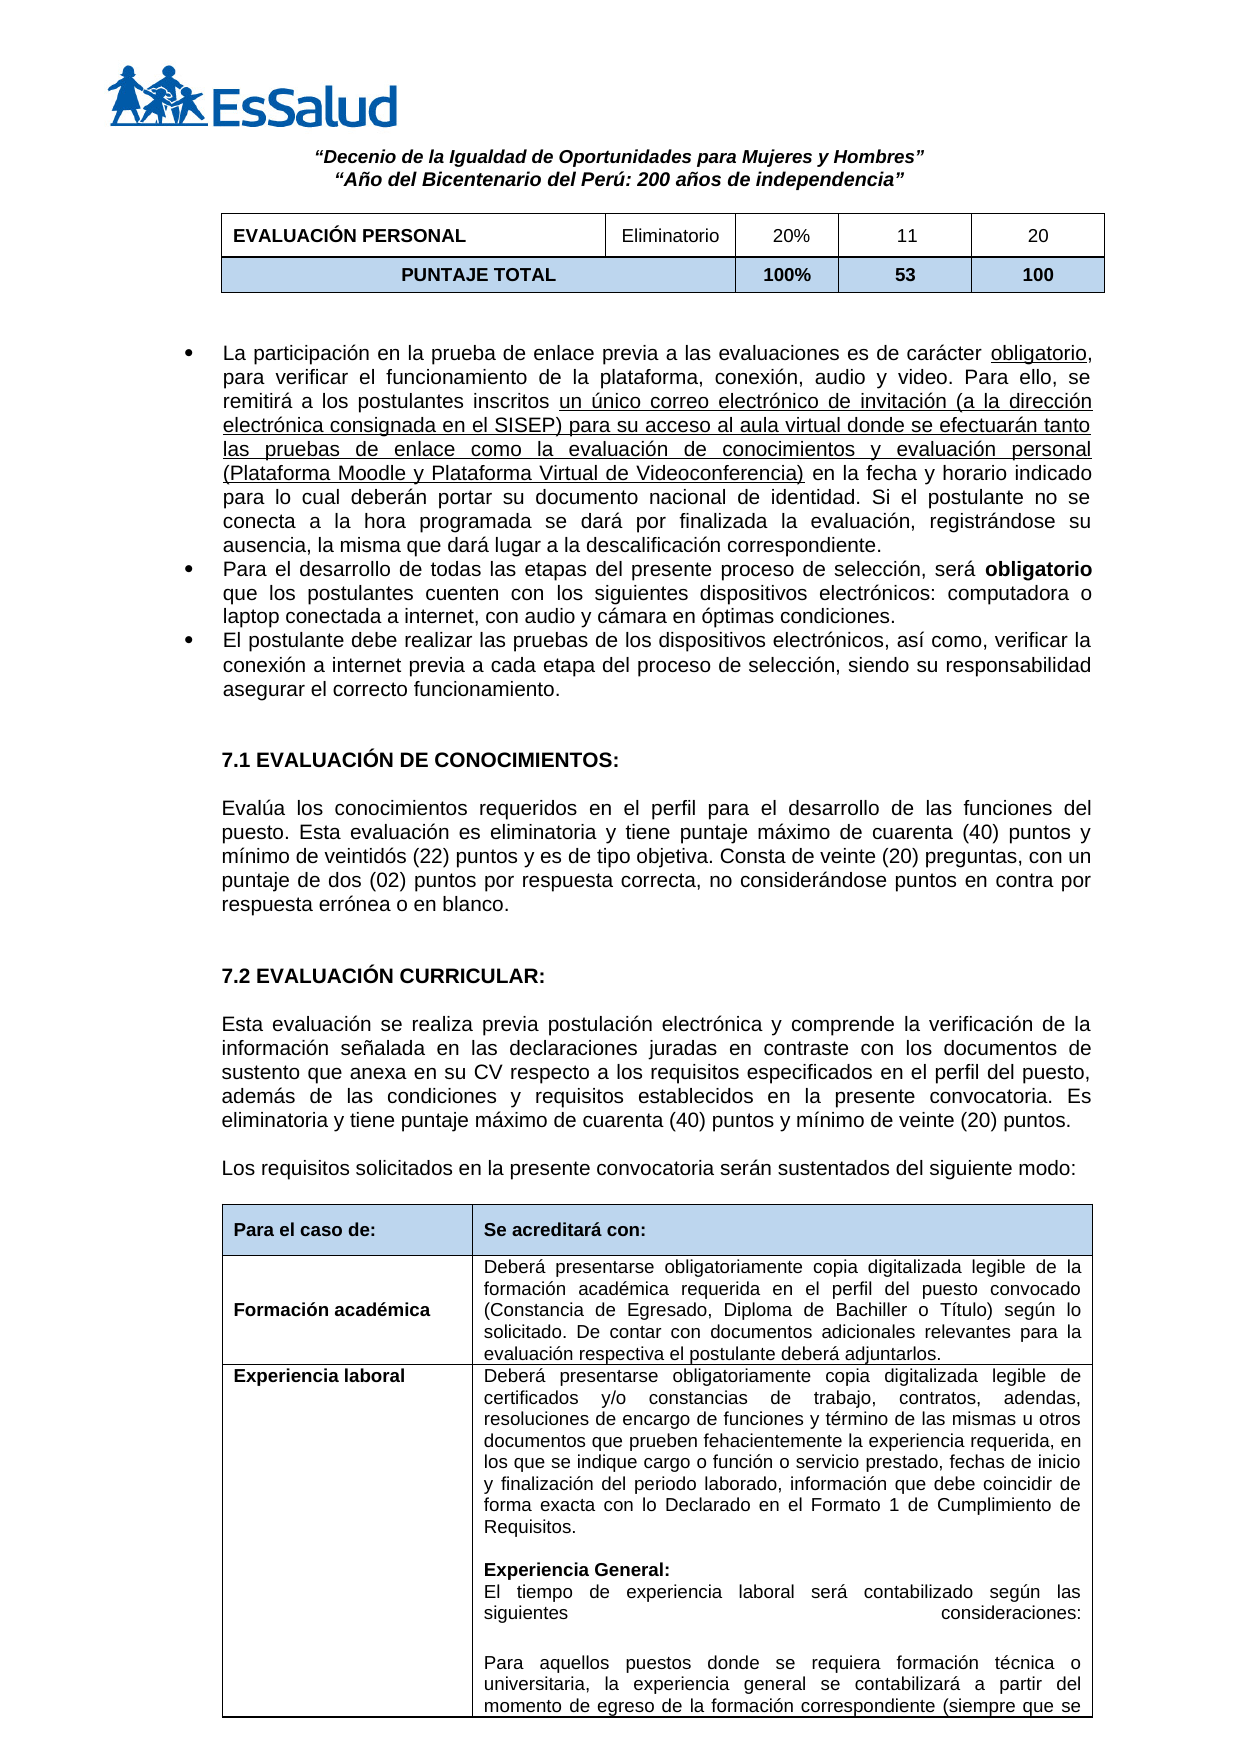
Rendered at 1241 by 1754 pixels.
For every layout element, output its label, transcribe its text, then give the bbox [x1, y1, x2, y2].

text 7.1 EVALUACIÓN DE CONOCIMIENTOS: [148, 748, 1092, 772]
text 7.2 EVALUACIÓN CURRICULAR: [148, 964, 1092, 988]
table_cell Experiencia laboral [223, 1365, 472, 1716]
table_cell Deberá presentarse obligatoriamente copia digitalizada legible de la formación académica requerida en el perfil del puesto convocado (Constancia de Egresado, Diploma de Bachiller o Título) según lo solicitado. De contar con documentos adicionales relevantes para la evaluación respectiva el postulante deberá adjuntarlos. [473, 1256, 1092, 1364]
text Los requisitos solicitados en la presente convocatoria serán sustentados del siguiente modo: [221, 1156, 1092, 1179]
table_cell 100% [736, 258, 838, 292]
table_cell 11 [839, 214, 971, 256]
table_cell Eliminatorio [606, 214, 735, 256]
text Evalúa los conocimientos requeridos en el perfil para el desarrollo de las funciones del puesto. Esta evaluación es eliminatoria y tiene puntaje máximo de cuarenta (40) puntos y mínimo de veintidós (22) puntos y es de tipo objetiva. Consta de veinte (20) preguntas, con un puntaje de dos (02) puntos por respuesta correcta, no considerándose puntos en contra por respuesta errónea o en blanco. [221, 796, 1092, 916]
table_header Para el caso de: [223, 1205, 472, 1255]
list El postulante debe realizar las pruebas de los dispositivos electrónicos, así como, verificar la conexión a internet previa a cada etapa del proceso de selección, siendo su responsabilidad asegurar el correcto funcionamiento. [185, 628, 1092, 700]
picture [82, 33, 426, 157]
table_cell 53 [839, 258, 971, 292]
text Esta evaluación se realiza previa postulación electrónica y comprende la verificación de la información señalada en las declaraciones juradas en contraste con los documentos de sustento que anexa en su CV respecto a los requisitos especificados en el perfil del puesto, además de las condiciones y requisitos establecidos en la presente convocatoria. Es eliminatoria y tiene puntaje máximo de cuarenta (40) puntos y mínimo de veinte (20) puntos. [221, 1012, 1092, 1132]
table_cell EVALUACIÓN PERSONAL [222, 214, 605, 256]
list La participación en la prueba de enlace previa a las evaluaciones es de carácter obligatorio, para verificar el funcionamiento de la plataforma, conexión, audio y video. Para ello, se remitirá a los postulantes inscritos un único correo electrónico de invitación (a la dirección electrónica consignada en el SISEP) para su acceso al aula virtual donde se efectuarán tanto las pruebas de enlace como la evaluación de conocimientos y evaluación personal (Plataforma Moodle y Plataforma Virtual de Videoconferencia) en la fecha y horario indicado para lo cual deberán portar su documento nacional de identidad. Si el postulante no se conecta a la hora programada se dará por finalizada la evaluación, registrándose su ausencia, la misma que dará lugar a la descalificación correspondiente. [185, 341, 1092, 556]
table_cell 100 [972, 258, 1104, 292]
table_cell 20% [736, 214, 838, 256]
table_header Se acreditará con: [473, 1205, 1092, 1255]
table_cell Formación académica [223, 1256, 472, 1364]
table_cell PUNTAJE TOTAL [222, 258, 735, 292]
list Para el desarrollo de todas las etapas del presente proceso de selección, será obligatorio que los postulantes cuenten con los siguientes dispositivos electrónicos: computadora o laptop conectada a internet, con audio y cámara en óptimas condiciones. [185, 556, 1092, 628]
table_cell 20 [972, 214, 1104, 256]
